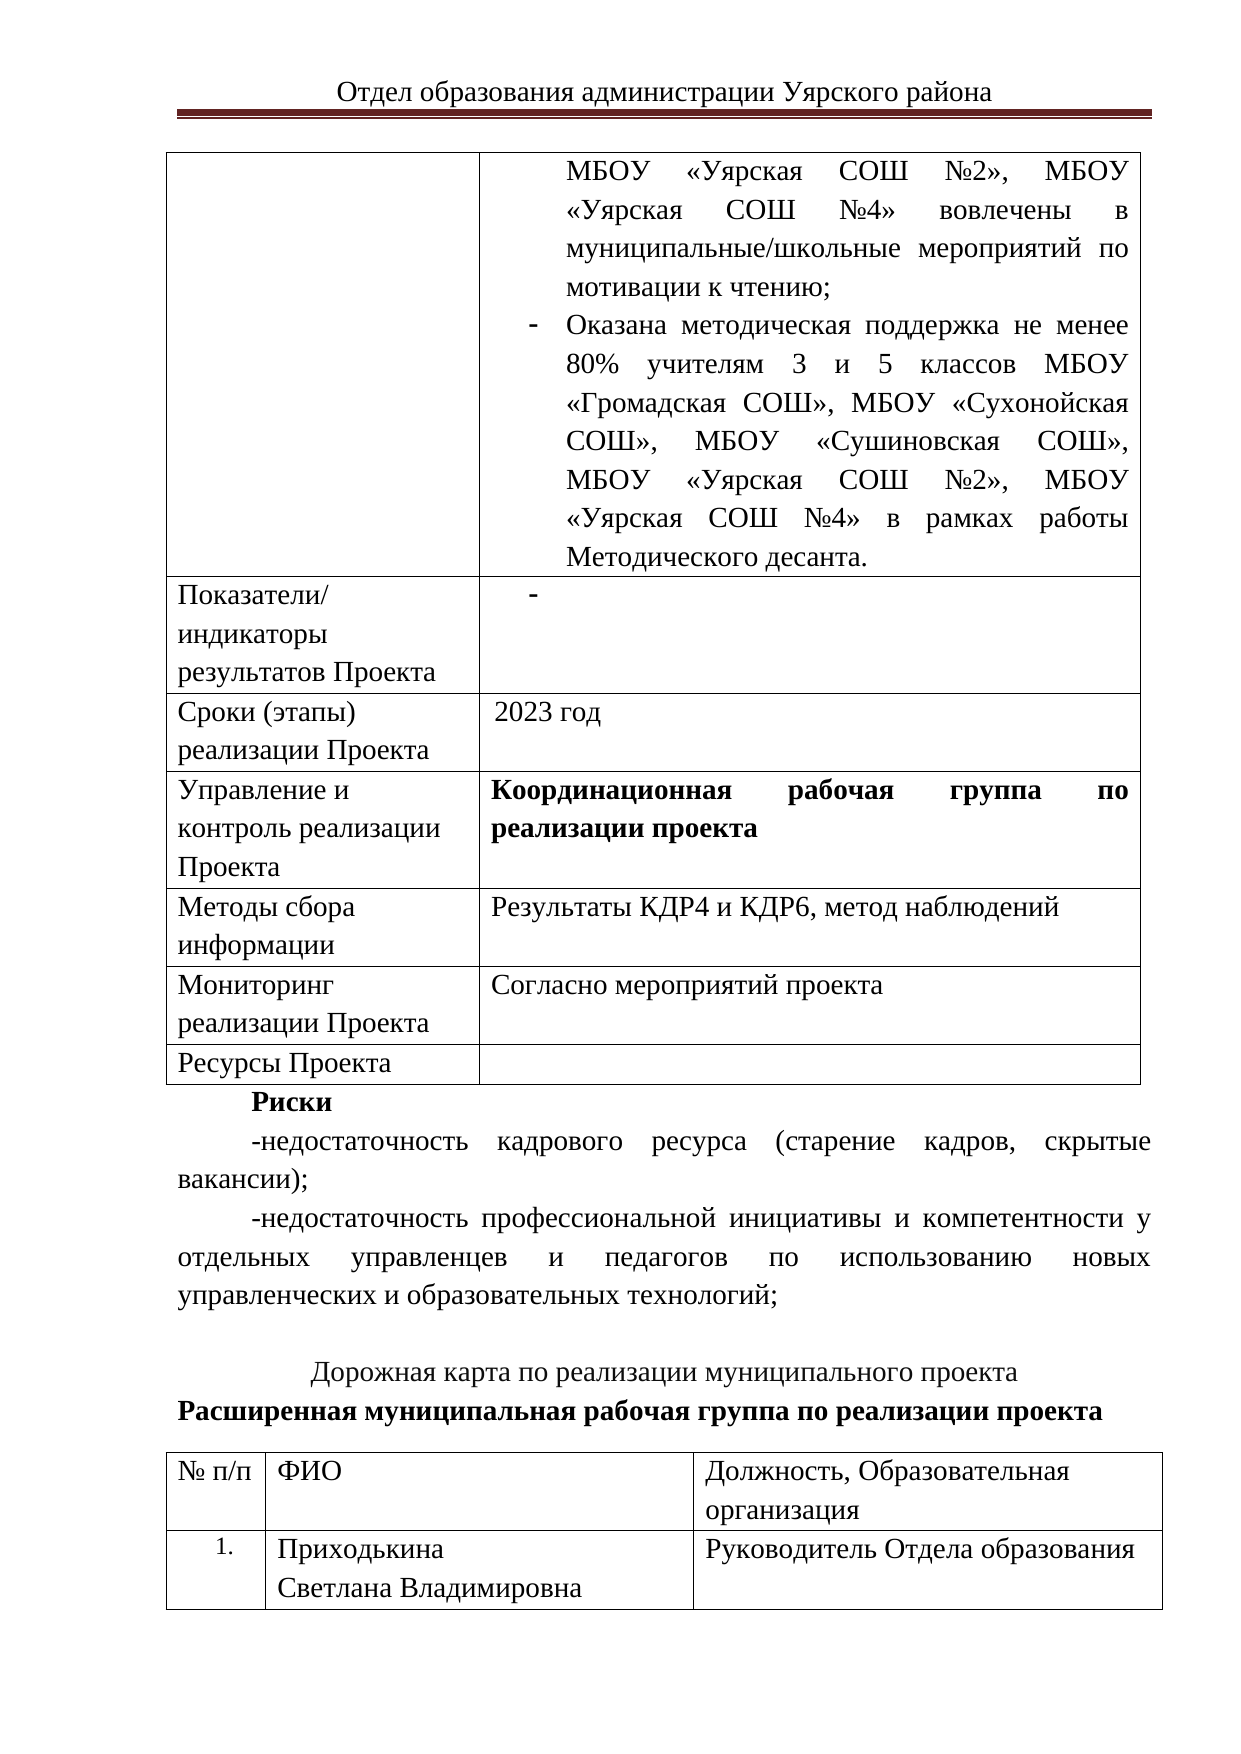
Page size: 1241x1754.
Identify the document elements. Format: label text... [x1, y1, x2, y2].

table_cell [480, 153, 1140, 576]
table_cell [480, 1045, 1140, 1083]
text -недостаточность кадрового ресурса (старение кадров, скрытые вакансии); [177, 1123, 1152, 1195]
table_cell Руководитель Отдела образования [694, 1531, 1162, 1608]
text Риски [177, 1084, 1152, 1118]
table_cell Мониторинг реализации Проекта [167, 967, 479, 1044]
text Дорожная карта по реализации муниципального проекта [177, 1354, 1152, 1388]
text Расширенная муниципальная рабочая группа по реализации проекта [177, 1393, 1152, 1426]
text -недостаточность профессиональной инициативы и компетентности у отдельных управленцев и педагогов по использованию новых управленческих и образовательных технологий; [177, 1200, 1152, 1311]
table_header ФИО [266, 1453, 693, 1530]
table_cell Результаты КДР4 и КДР6, метод наблюдений [480, 889, 1140, 966]
table_cell Ресурсы Проекта [167, 1045, 479, 1083]
table_header № п/п [167, 1453, 265, 1530]
table_header Должность, Образовательная организация [694, 1453, 1162, 1530]
table_cell Приходькина Светлана Владимировна [266, 1531, 693, 1608]
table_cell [167, 153, 479, 576]
table_cell Согласно мероприятий проекта [480, 967, 1140, 1044]
table_cell [167, 1531, 265, 1608]
table_cell Управление и контроль реализации Проекта [167, 772, 479, 888]
table_cell Координационная рабочая группа по реализации проекта [480, 772, 1140, 888]
table_cell 2023 год [480, 694, 1140, 771]
table_cell [480, 577, 1140, 693]
table_cell Сроки (этапы) реализации Проекта [167, 694, 479, 771]
table_cell Показатели/ индикаторы результатов Проекта [167, 577, 479, 693]
table_cell Методы сбора информации [167, 889, 479, 966]
